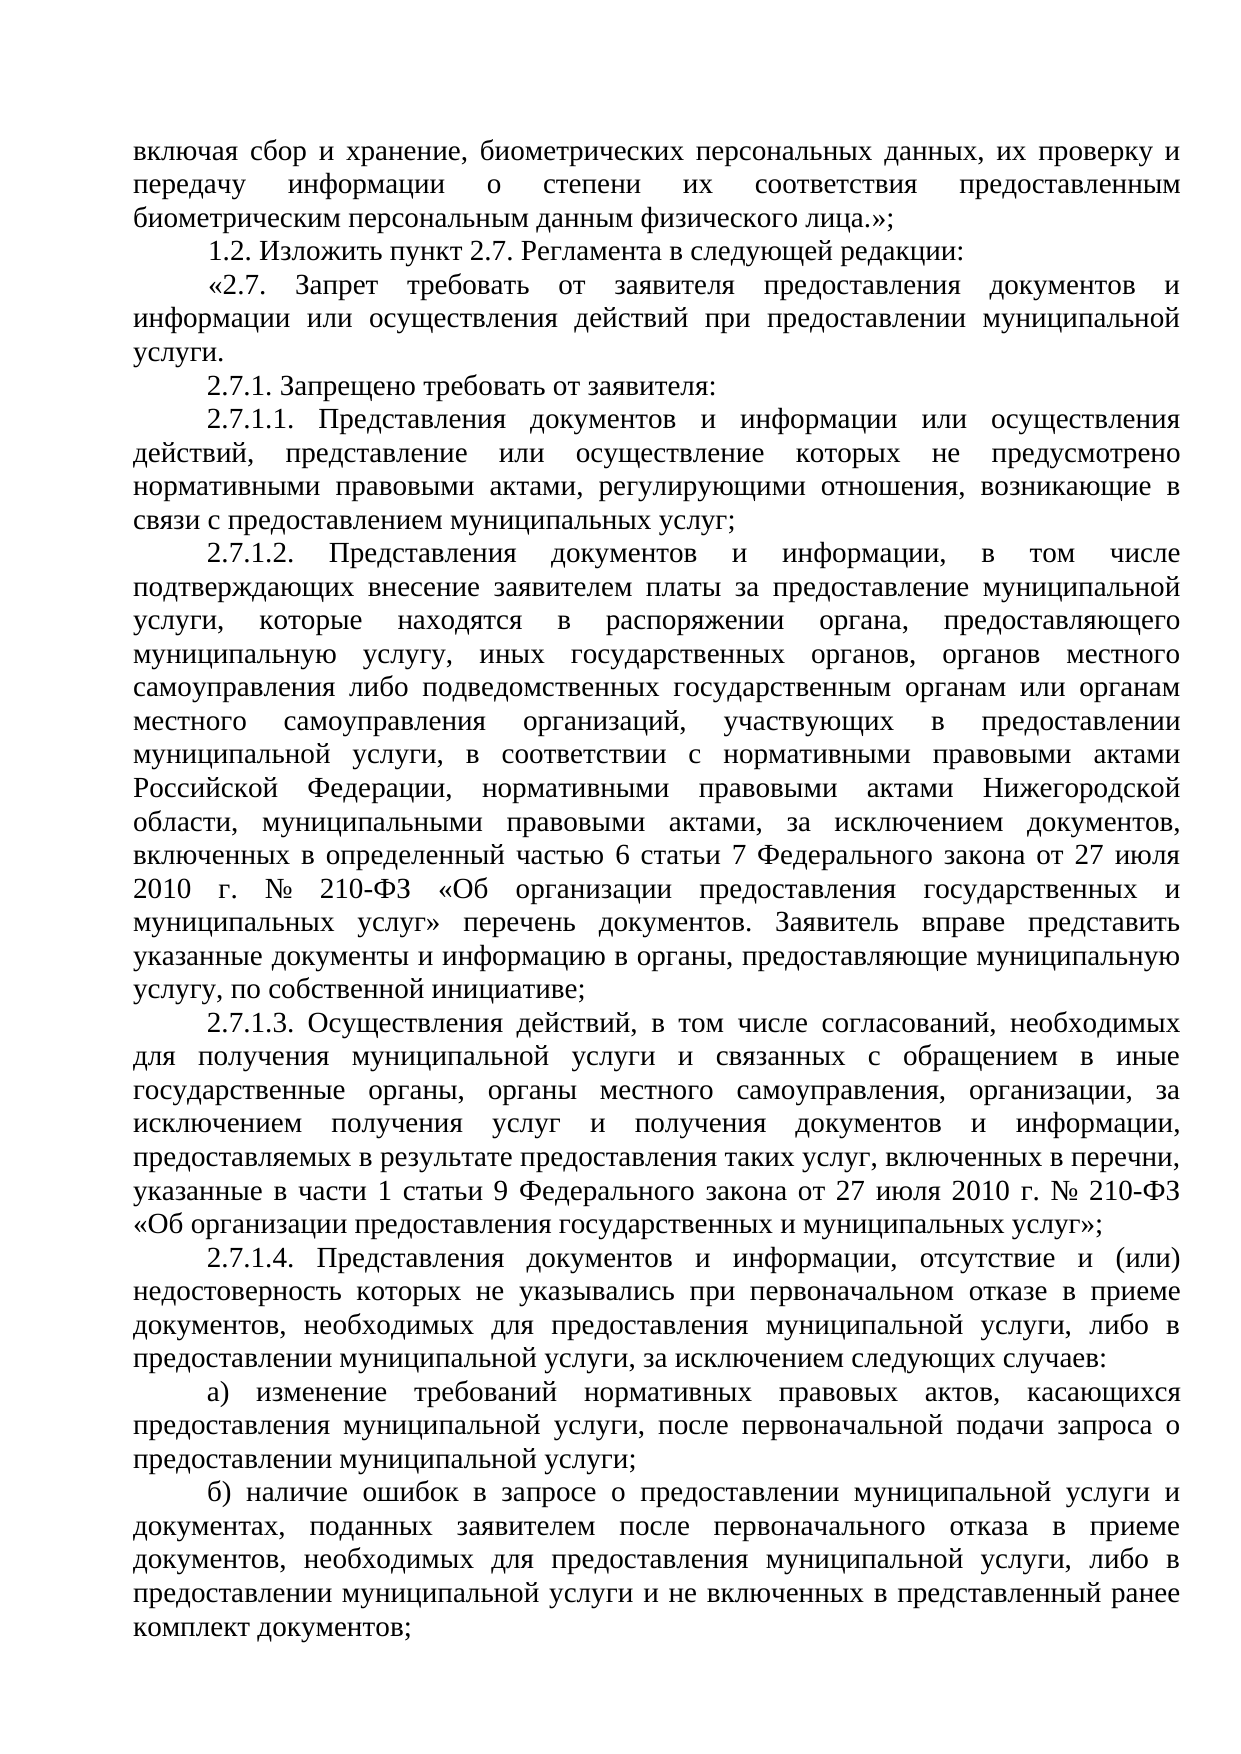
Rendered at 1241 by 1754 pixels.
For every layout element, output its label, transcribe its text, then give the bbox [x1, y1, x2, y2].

text 2.7.1.2. Представления документов и информации, в том числе подтверждающих внесение заявителем платы за предоставление муниципальной услуги, которые находятся в распоряжении органа, предоставляющего муниципальную услугу, иных государственных органов, органов местного самоуправления либо подведомственных государственным органам или органам местного самоуправления организаций, участвующих в предоставлении муниципальной услуги, в соответствии с нормативными правовыми актами Российской Федерации, нормативными правовыми актами Нижегородской области, муниципальными правовыми актами, за исключением документов, включенных в определенный частью 6 статьи 7 Федерального закона от 27 июля 2010 г. № 210-ФЗ «Об организации предоставления государственных и муниципальных услуг» перечень документов. Заявитель вправе представить указанные документы и информацию в органы, предоставляющие муниципальную услугу, по собственной инициативе; [133, 535, 1181, 1005]
text 2.7.1.4. Представления документов и информации, отсутствие и (или) недостоверность которых не указывались при первоначальном отказе в приеме документов, необходимых для предоставления муниципальной услуги, либо в предоставлении муниципальной услуги, за исключением следующих случаев: [133, 1240, 1181, 1374]
text 2.7.1. Запрещено требовать от заявителя: [133, 368, 1181, 401]
text 2.7.1.1. Представления документов и информации или осуществления действий, представление или осуществление которых не предусмотрено нормативными правовыми актами, регулирующими отношения, возникающие в связи с предоставлением муниципальных услуг; [133, 401, 1181, 535]
text «2.7. Запрет требовать от заявителя предоставления документов и информации или осуществления действий при предоставлении муниципальной услуги. [133, 267, 1181, 368]
text 1.2. Изложить пункт 2.7. Регламента в следующей редакции: [133, 233, 1181, 267]
text 2.7.1.3. Осуществления действий, в том числе согласований, необходимых для получения муниципальной услуги и связанных с обращением в иные государственные органы, органы местного самоуправления, организации, за исключением получения услуг и получения документов и информации, предоставляемых в результате предоставления таких услуг, включенных в перечни, указанные в части 1 статьи 9 Федерального закона от 27 июля 2010 г. № 210-ФЗ «Об организации предоставления государственных и муниципальных услуг»; [133, 1005, 1181, 1240]
text б) наличие ошибок в запросе о предоставлении муниципальной услуги и документах, поданных заявителем после первоначального отказа в приеме документов, необходимых для предоставления муниципальной услуги, либо в предоставлении муниципальной услуги и не включенных в представленный ранее комплект документов; [133, 1474, 1181, 1642]
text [133, 133, 1181, 233]
text а) изменение требований нормативных правовых актов, касающихся предоставления муниципальной услуги, после первоначальной подачи запроса о предоставлении муниципальной услуги; [133, 1374, 1181, 1474]
